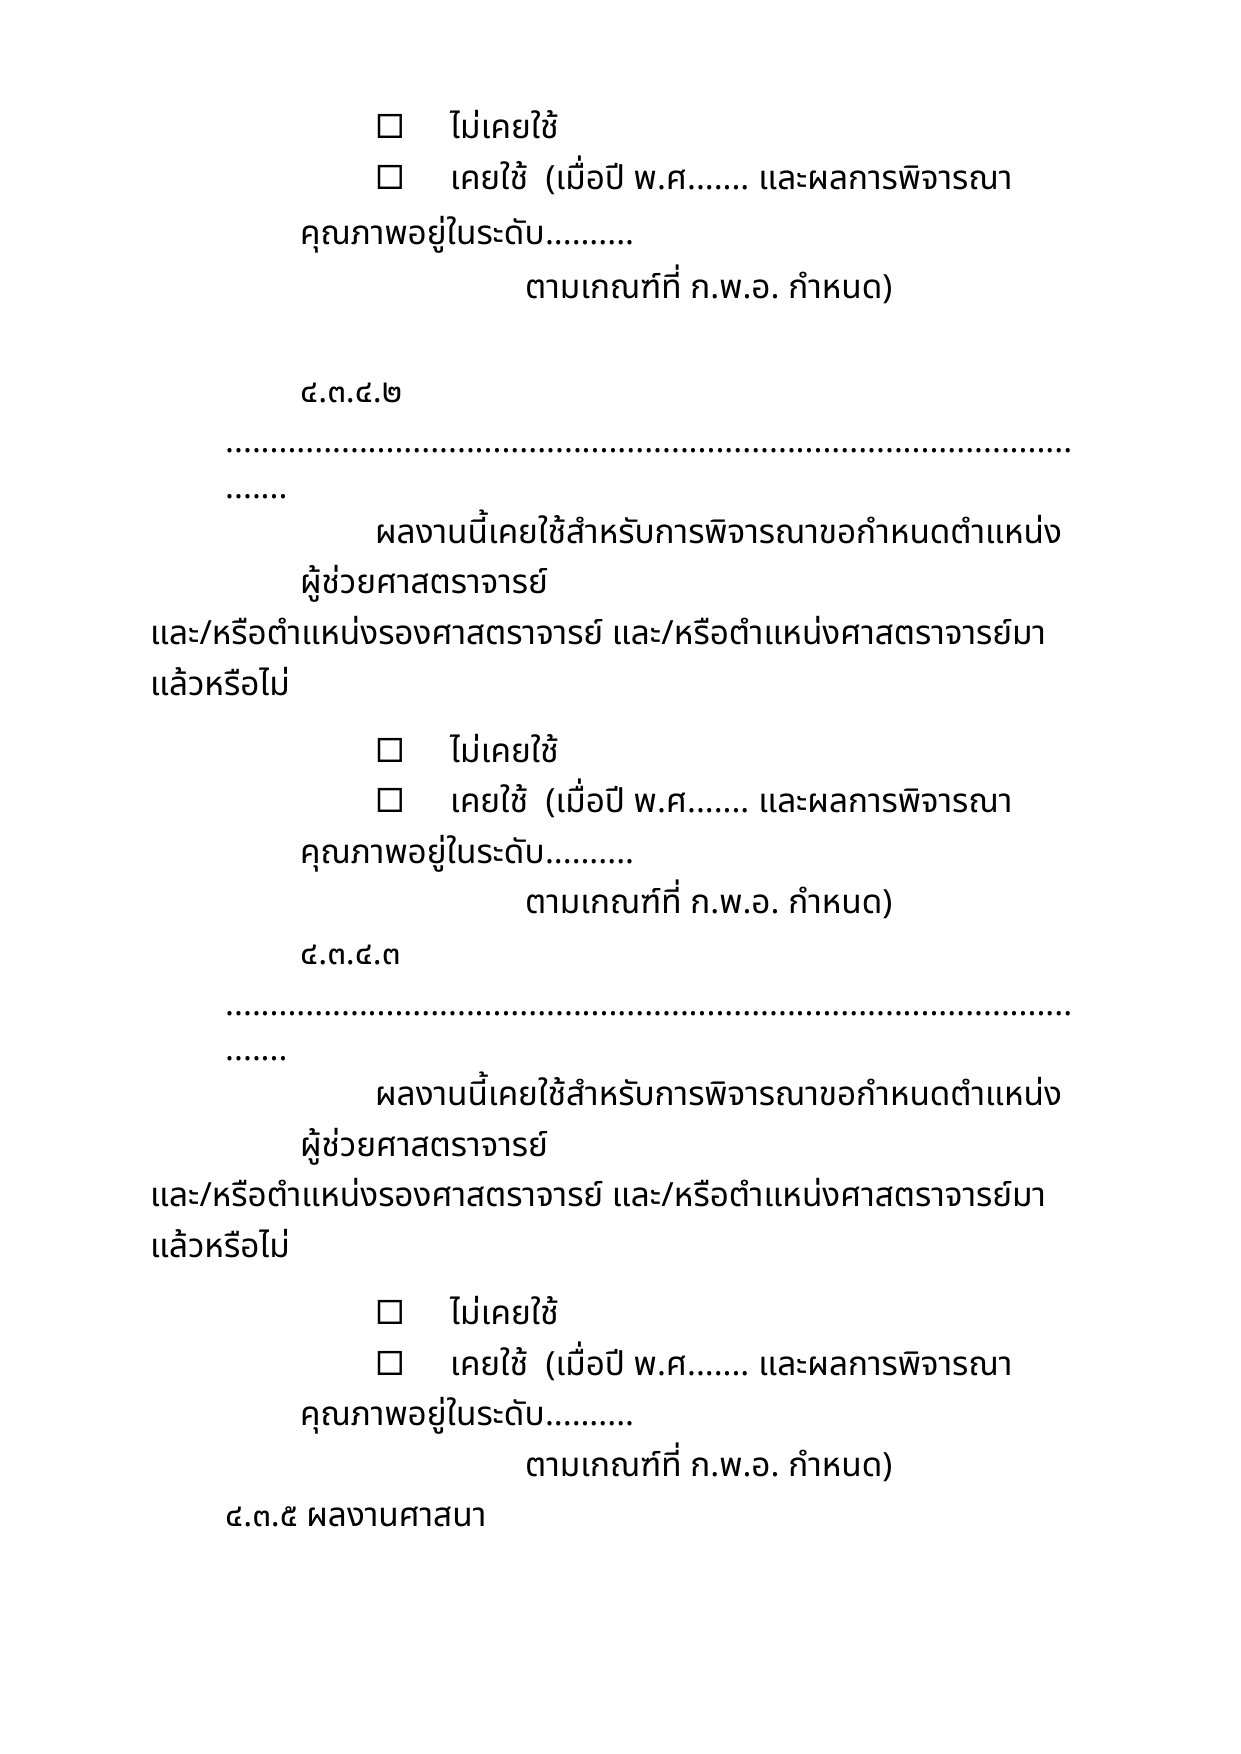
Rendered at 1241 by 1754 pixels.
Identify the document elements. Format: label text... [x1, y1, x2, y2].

text และ/หรือตำแหน่งรองศาสตราจารย์ และ/หรือตำแหน่งศาสตราจารย์มาแล้วหรือไม่ [150, 1171, 1078, 1272]
text ตามเกณฑ์ที่ ก.พ.อ. กำหนด) [375, 878, 1078, 929]
text ตามเกณฑ์ที่ ก.พ.อ. กำหนด) [375, 263, 1078, 314]
text ผลงานนี้เคยใช้สำหรับการพิจารณาขอกำหนดตำแหน่งผู้ช่วยศาสตราจารย์ [300, 1070, 1078, 1171]
text และ/หรือตำแหน่งรองศาสตราจารย์ และ/หรือตำแหน่งศาสตราจารย์มาแล้วหรือไม่ [150, 609, 1078, 710]
text เคยใช้ (เมื่อปี พ.ศ....... และผลการพิจารณาคุณภาพอยู่ในระดับ.......... [300, 1339, 1078, 1441]
text เคยใช้ (เมื่อปี พ.ศ....... และผลการพิจารณาคุณภาพอยู่ในระดับ.......... [300, 777, 1078, 878]
text ตามเกณฑ์ที่ ก.พ.อ. กำหนด) [150, 1441, 1078, 1491]
text เคยใช้ (เมื่อปี พ.ศ....... และผลการพิจารณาคุณภาพอยู่ในระดับ.......... [300, 154, 1078, 259]
text ไม่เคยใช้ [300, 103, 1078, 154]
text ๔.๓.๕ ผลงานศาสนา [225, 1491, 1078, 1542]
text ไม่เคยใช้ [300, 727, 1078, 777]
text ผลงานนี้เคยใช้สำหรับการพิจารณาขอกำหนดตำแหน่งผู้ช่วยศาสตราจารย์ [300, 508, 1078, 609]
text ๔.๓.๔.๒ ...................................................................................................... [225, 367, 1078, 508]
text ๔.๓.๔.๓ ...................................................................................................... [225, 929, 1078, 1070]
text ไม่เคยใช้ [300, 1289, 1078, 1339]
